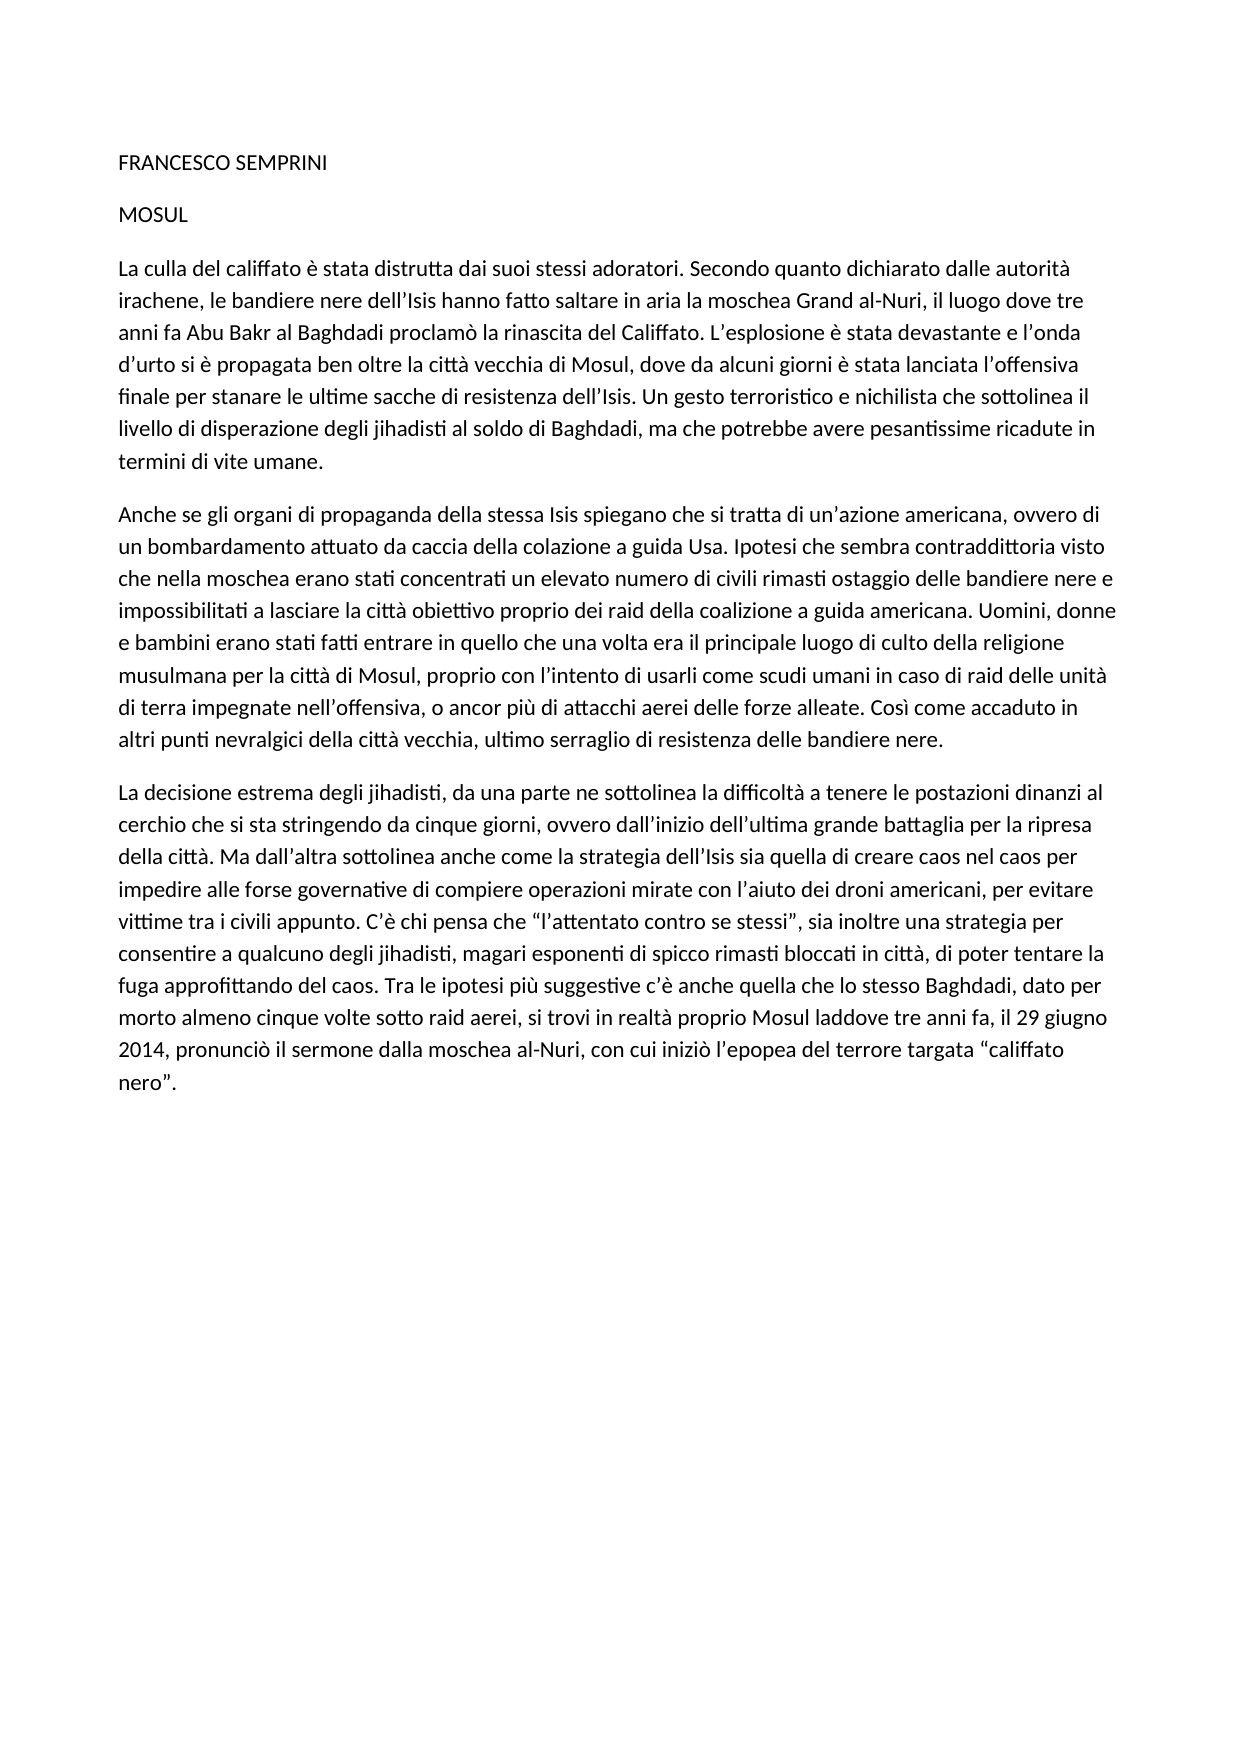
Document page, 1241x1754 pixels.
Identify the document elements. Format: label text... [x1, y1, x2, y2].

text La culla del califfato è stata distrutta dai suoi stessi adoratori. Secondo quanto dichiarato dalle autorità irachene, le bandiere nere dell’Isis hanno fatto saltare in aria la moschea Grand al-Nuri, il luogo dove tre anni fa Abu Bakr al Baghdadi proclamò la rinascita del Califfato. L’esplosione è stata devastante e l’onda d’urto si è propagata ben oltre la città vecchia di Mosul, dove da alcuni giorni è stata lanciata l’offensiva finale per stanare le ultime sacche di resistenza dell’Isis. Un gesto terroristico e nichilista che sottolinea il livello di disperazione degli jihadisti al soldo di Baghdadi, ma che potrebbe avere pesantissime ricadute in termini di vite umane. [118, 254, 1122, 475]
text FRANCESCO SEMPRINI [118, 148, 1122, 176]
text La decisione estrema degli jihadisti, da una parte ne sottolinea la difficoltà a tenere le postazioni dinanzi al cerchio che si sta stringendo da cinque giorni, ovvero dall’inizio dell’ultima grande battaglia per la ripresa della città. Ma dall’altra sottolinea anche come la strategia dell’Isis sia quella di creare caos nel caos per impedire alle forse governative di compiere operazioni mirate con l’aiuto dei droni americani, per evitare vittime tra i civili appunto. C’è chi pensa che “l’attentato contro se stessi”, sia inoltre una strategia per consentire a qualcuno degli jihadisti, magari esponenti di spicco rimasti bloccati in città, di poter tentare la fuga approfittando del caos. Tra le ipotesi più suggestive c’è anche quella che lo stesso Baghdadi, dato per morto almeno cinque volte sotto raid aerei, si trovi in realtà proprio Mosul laddove tre anni fa, il 29 giugno 2014, pronunciò il sermone dalla moschea al-Nuri, con cui iniziò l’epopea del terrore targata “califfato nero”. [118, 778, 1122, 1096]
text Anche se gli organi di propaganda della stessa Isis spiegano che si tratta di un’azione americana, ovvero di un bombardamento attuato da caccia della colazione a guida Usa. Ipotesi che sembra contraddittoria visto che nella moschea erano stati concentrati un elevato numero di civili rimasti ostaggio delle bandiere nere e impossibilitati a lasciare la città obiettivo proprio dei raid della coalizione a guida americana. Uomini, donne e bambini erano stati fatti entrare in quello che una volta era il principale luogo di culto della religione musulmana per la città di Mosul, proprio con l’intento di usarli come scudi umani in caso di raid delle unità di terra impegnate nell’offensiva, o ancor più di attacchi aerei delle forze alleate. Così come accaduto in altri punti nevralgici della città vecchia, ultimo serraglio di resistenza delle bandiere nere. [118, 500, 1122, 753]
text MOSUL [118, 201, 1122, 229]
